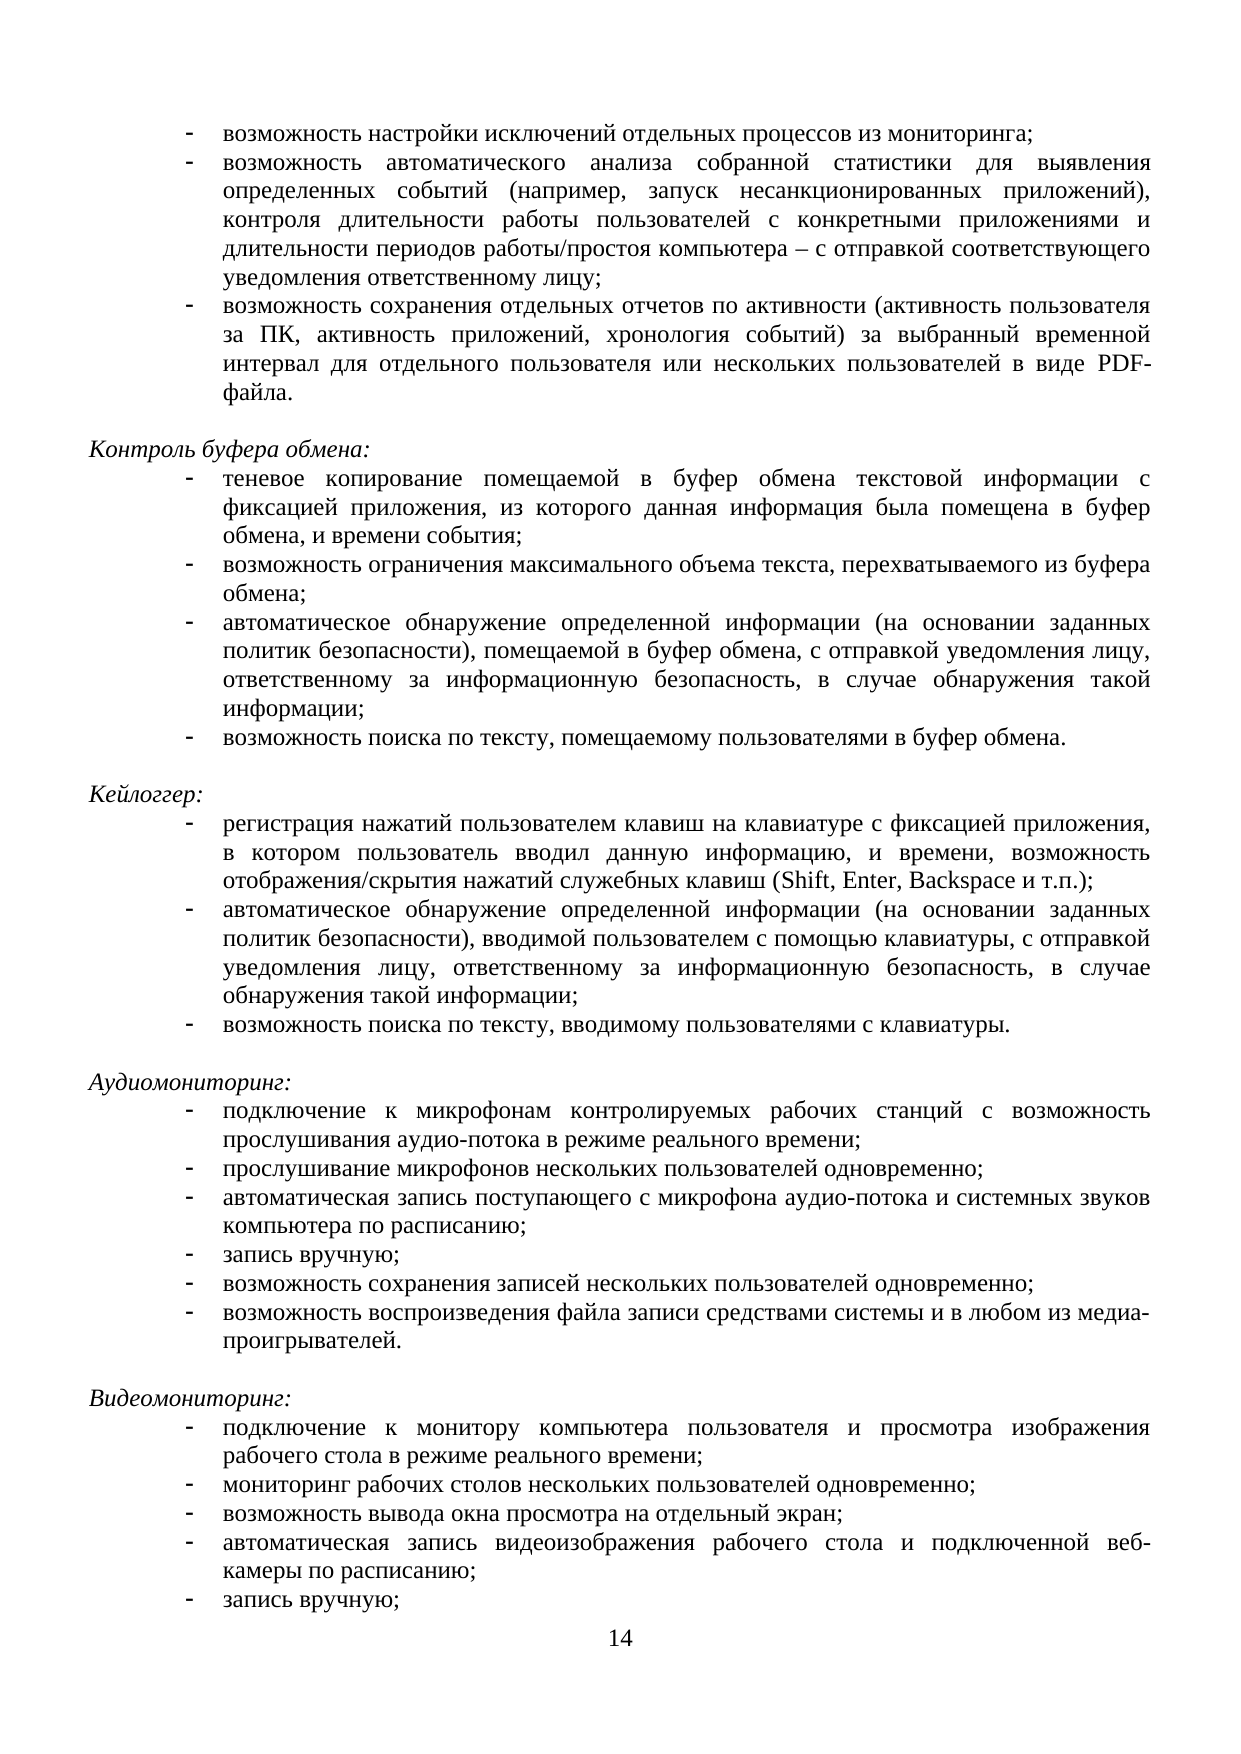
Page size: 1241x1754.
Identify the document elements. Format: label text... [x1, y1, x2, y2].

list подключение к монитору компьютера пользователя и просмотра изображения рабочего стола в режиме реального времени; [185, 1412, 1152, 1469]
list возможность ограничения максимального объема текста, перехватываемого из буфера обмена; [185, 549, 1152, 607]
list возможность воспроизведения файла записи средствами системы и в любом из медиа-проигрывателей. [185, 1297, 1152, 1354]
list возможность поиска по тексту, вводимому пользователями с клавиатуры. [185, 1009, 1152, 1038]
list Видеомониторинг: [89, 1383, 1152, 1412]
list мониторинг рабочих столов нескольких пользователей одновременно; [185, 1469, 1152, 1498]
list теневое копирование помещаемой в буфер обмена текстовой информации с фиксацией приложения, из которого данная информация была помещена в буфер обмена, и времени события; [185, 463, 1152, 549]
list прослушивание микрофонов нескольких пользователей одновременно; [185, 1153, 1152, 1182]
list автоматическая запись поступающего с микрофона аудио-потока и системных звуков компьютера по расписанию; [185, 1182, 1152, 1239]
list запись вручную; [185, 1584, 1152, 1613]
list подключение к микрофонам контролируемых рабочих станций с возможность прослушивания аудио-потока в режиме реального времени; [185, 1096, 1152, 1153]
list возможность сохранения отдельных отчетов по активности (активность пользователя за ПК, активность приложений, хронология событий) за выбранный временной интервал для отдельного пользователя или нескольких пользователей в виде PDF-файла. [185, 291, 1152, 406]
list возможность поиска по тексту, помещаемому пользователями в буфер обмена. [185, 722, 1152, 751]
list регистрация нажатий пользователем клавиш на клавиатуре с фиксацией приложения, в котором пользователь вводил данную информацию, и времени, возможность отображения/скрытия нажатий служебных клавиш (Shift, Enter, Backspace и т.п.); [185, 808, 1152, 894]
list автоматическое обнаружение определенной информации (на основании заданных политик безопасности), помещаемой в буфер обмена, с отправкой уведомления лицу, ответственному за информационную безопасность, в случае обнаружения такой информации; [185, 607, 1152, 722]
list запись вручную; [185, 1239, 1152, 1268]
list возможность настройки исключений отдельных процессов из мониторинга; [185, 118, 1152, 147]
text Контроль буфера обмена: [89, 434, 1152, 463]
list автоматическая запись видеоизображения рабочего стола и подключенной веб-камеры по расписанию; [185, 1527, 1152, 1584]
list автоматическое обнаружение определенной информации (на основании заданных политик безопасности), вводимой пользователем с помощью клавиатуры, с отправкой уведомления лицу, ответственному за информационную безопасность, в случае обнаружения такой информации; [185, 894, 1152, 1009]
list возможность вывода окна просмотра на отдельный экран; [185, 1498, 1152, 1527]
list Аудиомониторинг: [89, 1067, 1152, 1096]
list возможность автоматического анализа собранной статистики для выявления определенных событий (например, запуск несанкционированных приложений), контроля длительности работы пользователей с конкретными приложениями и длительности периодов работы/простоя компьютера – с отправкой соответствующего уведомления ответственному лицу; [185, 147, 1152, 291]
list Кейлоггер: [89, 779, 1152, 808]
list возможность сохранения записей нескольких пользователей одновременно; [185, 1268, 1152, 1297]
